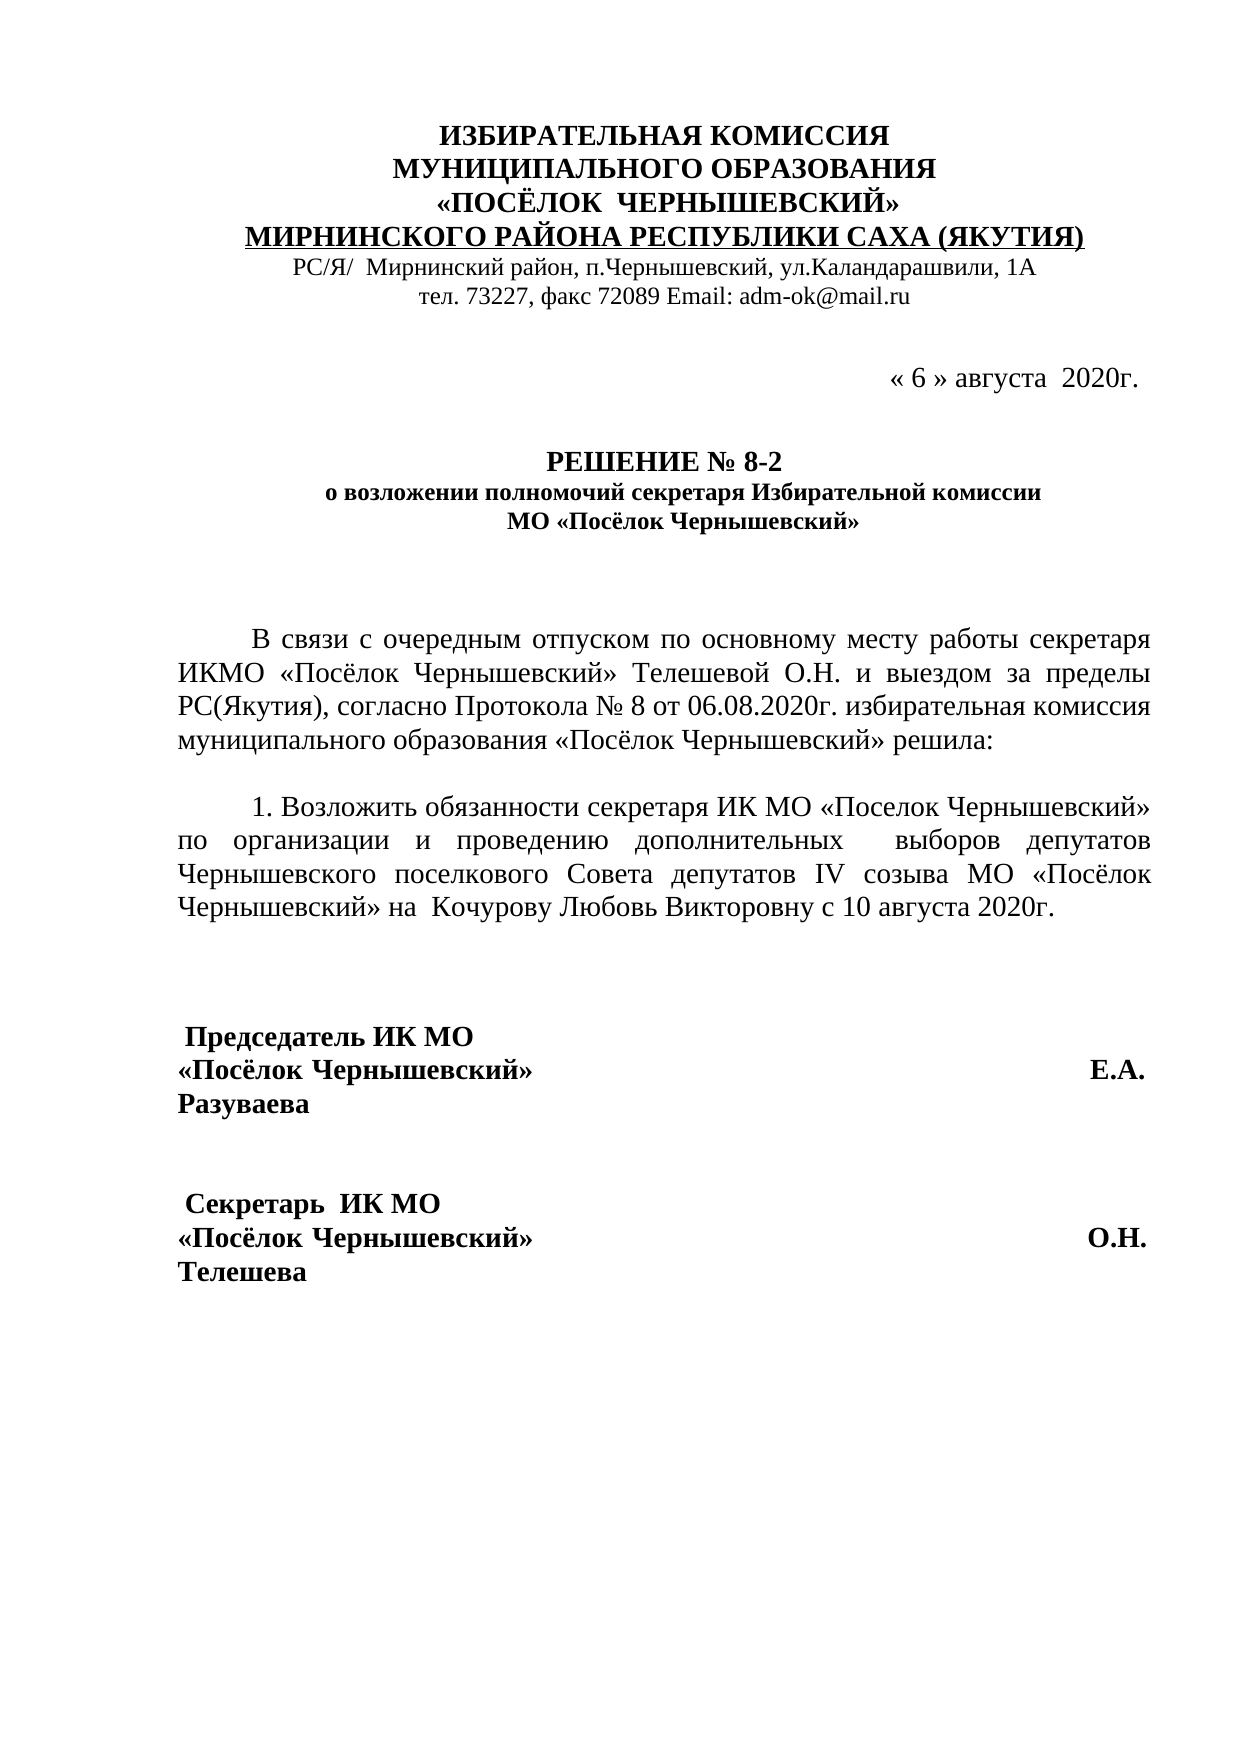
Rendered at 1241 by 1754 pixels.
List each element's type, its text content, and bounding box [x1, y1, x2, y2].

text «Посёлок Чернышевский» О.Н. Телешева [177, 1220, 1152, 1287]
text РЕШЕНИЕ № 8-2 [177, 444, 1152, 477]
text «ПОСЁЛОК ЧЕРНЫШЕВСКИЙ» [177, 185, 1152, 219]
text Председатель ИК МО [177, 1019, 1152, 1052]
text РС/Я/ Мирнинский район, п.Чернышевский, ул.Каландарашвили, 1А [177, 252, 1152, 281]
text тел. 73227, факс 72089 Email: adm-ok@mail.ru [177, 281, 1152, 310]
text МИРНИНСКОГО РАЙОНА РЕСПУБЛИКИ САХА (ЯКУТИЯ) [177, 219, 1152, 252]
text ИЗБИРАТЕЛЬНАЯ КОМИССИЯ [177, 118, 1152, 152]
text В связи с очередным отпуском по основному месту работы секретаря ИКМО «Посёлок Чернышевский» Телешевой О.Н. и выездом за пределы РС(Якутия), согласно Протокола № 8 от 06.08.2020г. избирательная комиссия муниципального образования «Посёлок Чернышевский» решила: [177, 621, 1152, 755]
text «Посёлок Чернышевский» Е.А. Разуваева [177, 1052, 1152, 1119]
text Секретарь ИК МО [177, 1187, 1152, 1220]
text о возложении полномочий секретаря Избирательной комиссии [215, 477, 1152, 506]
text МО «Посёлок Чернышевский» [215, 506, 1152, 535]
text 1. Возложить обязанности секретаря ИК МО «Поселок Чернышевский» по организации и проведению дополнительных выборов депутатов Чернышевского поселкового Совета депутатов IV созыва МО «Посёлок Чернышевский» на Кочурову Любовь Викторовну с 10 августа 2020г. [177, 789, 1152, 923]
text МУНИЦИПАЛЬНОГО ОБРАЗОВАНИЯ [177, 152, 1152, 185]
text « 6 » августа 2020г. [693, 360, 1152, 394]
